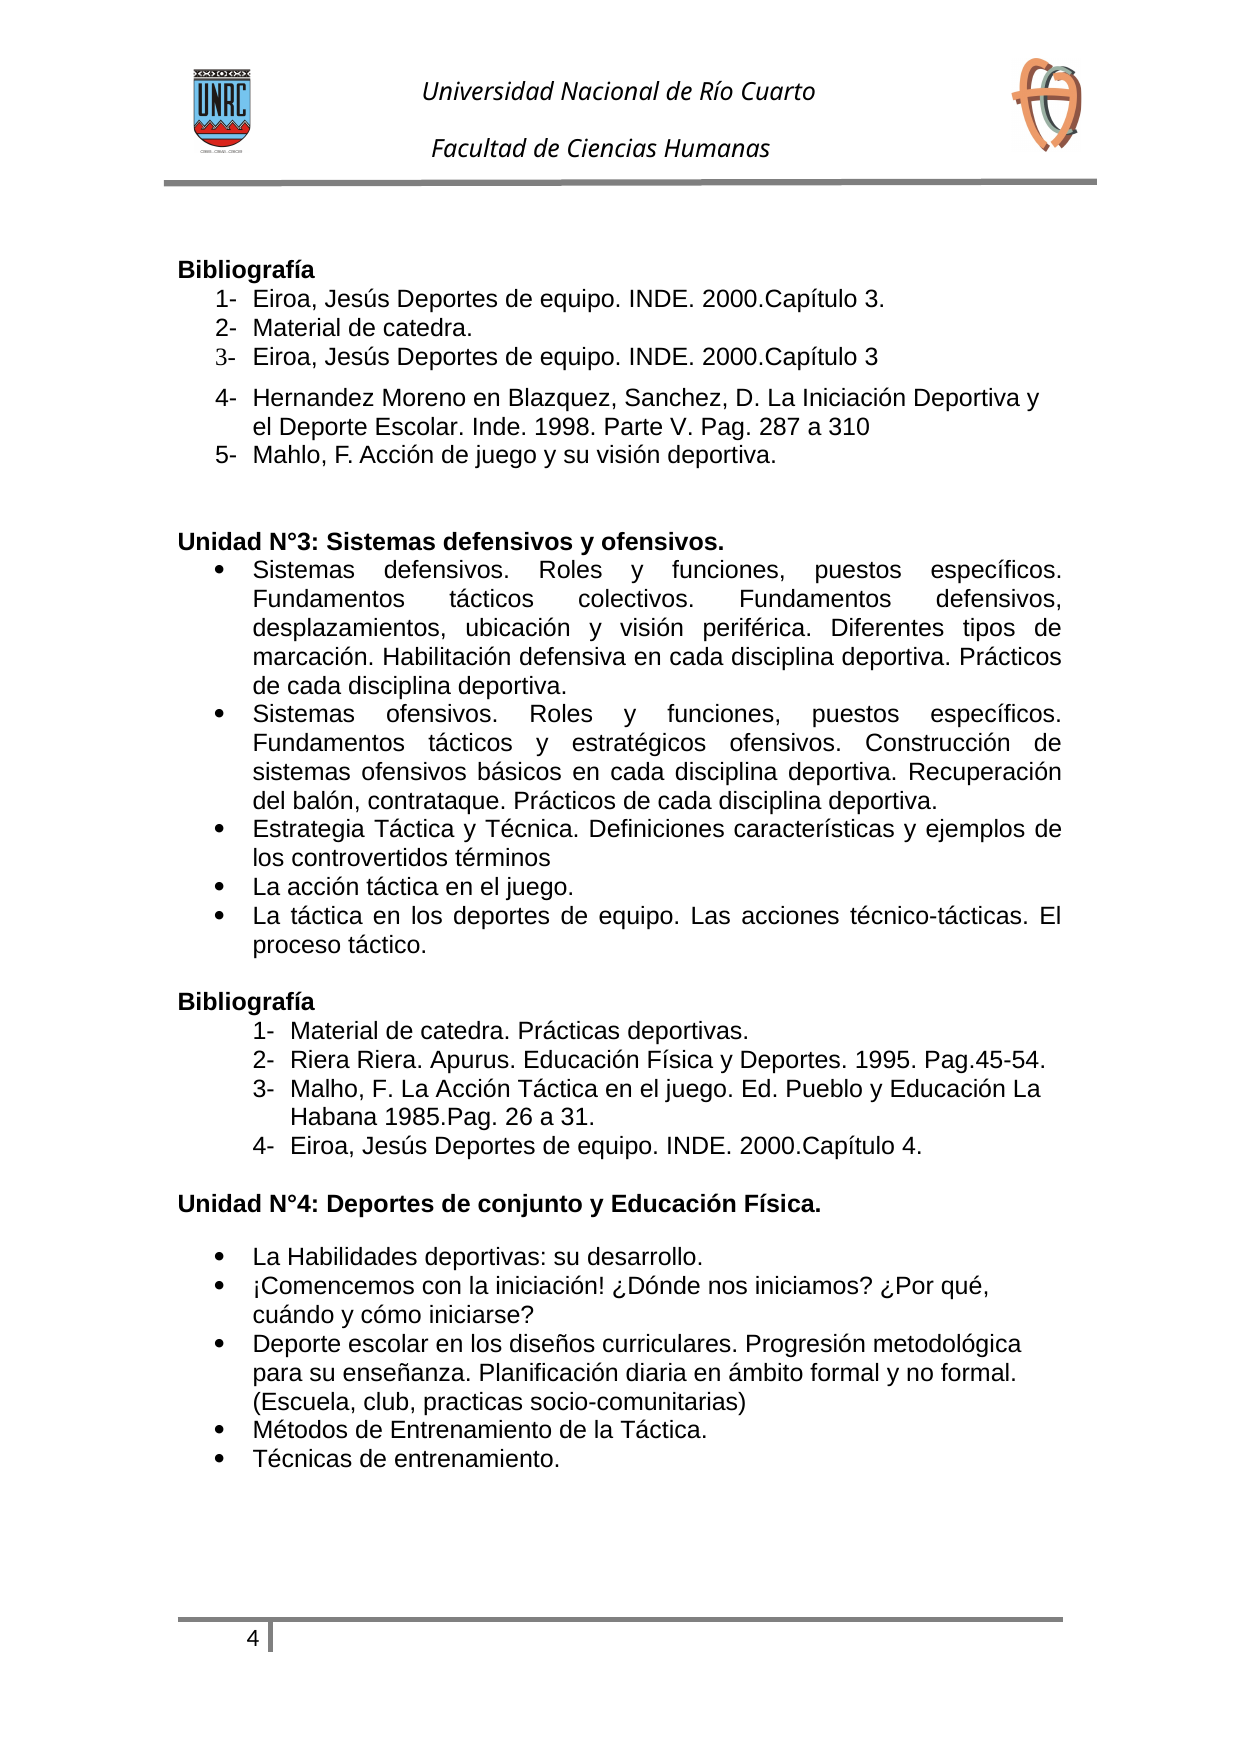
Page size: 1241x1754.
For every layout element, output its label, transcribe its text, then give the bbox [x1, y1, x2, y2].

list Sistemas defensivos. Roles y funciones, puestos específicos. Fundamentos tácticos colectivos. Fundamentos defensivos, desplazamientos, ubicación y visión periférica. Diferentes tipos de marcación. Habilitación defensiva en cada disciplina deportiva. Prácticos de cada disciplina deportiva. [215, 556, 1063, 699]
list La táctica en los deportes de equipo. Las acciones técnico-tácticas. El proceso táctico. [215, 901, 1063, 958]
list Eiroa, Jesús Deportes de equipo. INDE. 2000.Capítulo 3. [215, 284, 1063, 313]
list Técnicas de entrenamiento. [215, 1444, 1063, 1473]
list Estrategia Táctica y Técnica. Definiciones características y ejemplos de los controvertidos términos [215, 814, 1063, 872]
list Hernandez Moreno en Blazquez, Sanchez, D. La Iniciación Deportiva y el Deporte Escolar. Inde. 1998. Parte V. Pag. 287 a 310 [215, 383, 1063, 441]
list Eiroa, Jesús Deportes de equipo. INDE. 2000.Capítulo 3 [215, 342, 1063, 371]
picture [1011, 58, 1082, 152]
list La Habilidades deportivas: su desarrollo. [215, 1242, 1063, 1271]
list Material de catedra. [215, 313, 1063, 342]
list ¡Comencemos con la iniciación! ¿Dónde nos iniciamos? ¿Por qué, cuándo y cómo iniciarse? [215, 1271, 1063, 1329]
text Unidad N°4: Deportes de conjunto y Educación Física. [177, 1188, 1063, 1217]
text Bibliografía [177, 255, 1063, 284]
list Riera Riera. Apurus. Educación Física y Deportes. 1995. Pag.45-54. [252, 1045, 1063, 1073]
text Bibliografía [177, 987, 1063, 1016]
list Malho, F. La Acción Táctica en el juego. Ed. Pueblo y Educación La Habana 1985.Pag. 26 a 31. [252, 1073, 1063, 1131]
list Eiroa, Jesús Deportes de equipo. INDE. 2000.Capítulo 4. [252, 1131, 1063, 1160]
list Material de catedra. Prácticas deportivas. [252, 1016, 1063, 1045]
picture [193, 69, 251, 153]
list Sistemas ofensivos. Roles y funciones, puestos específicos. Fundamentos tácticos y estratégicos ofensivos. Construcción de sistemas ofensivos básicos en cada disciplina deportiva. Recuperación del balón, contrataque. Prácticos de cada disciplina deportiva. [215, 699, 1063, 814]
list Mahlo, F. Acción de juego y su visión deportiva. [215, 441, 1063, 469]
text Unidad N°3: Sistemas defensivos y ofensivos. [177, 527, 1063, 556]
list La acción táctica en el juego. [215, 872, 1063, 901]
list Deporte escolar en los diseños curriculares. Progresión metodológica para su enseñanza. Planificación diaria en ámbito formal y no formal. (Escuela, club, practicas socio-comunitarias) [215, 1329, 1063, 1415]
list Métodos de Entrenamiento de la Táctica. [215, 1415, 1063, 1444]
